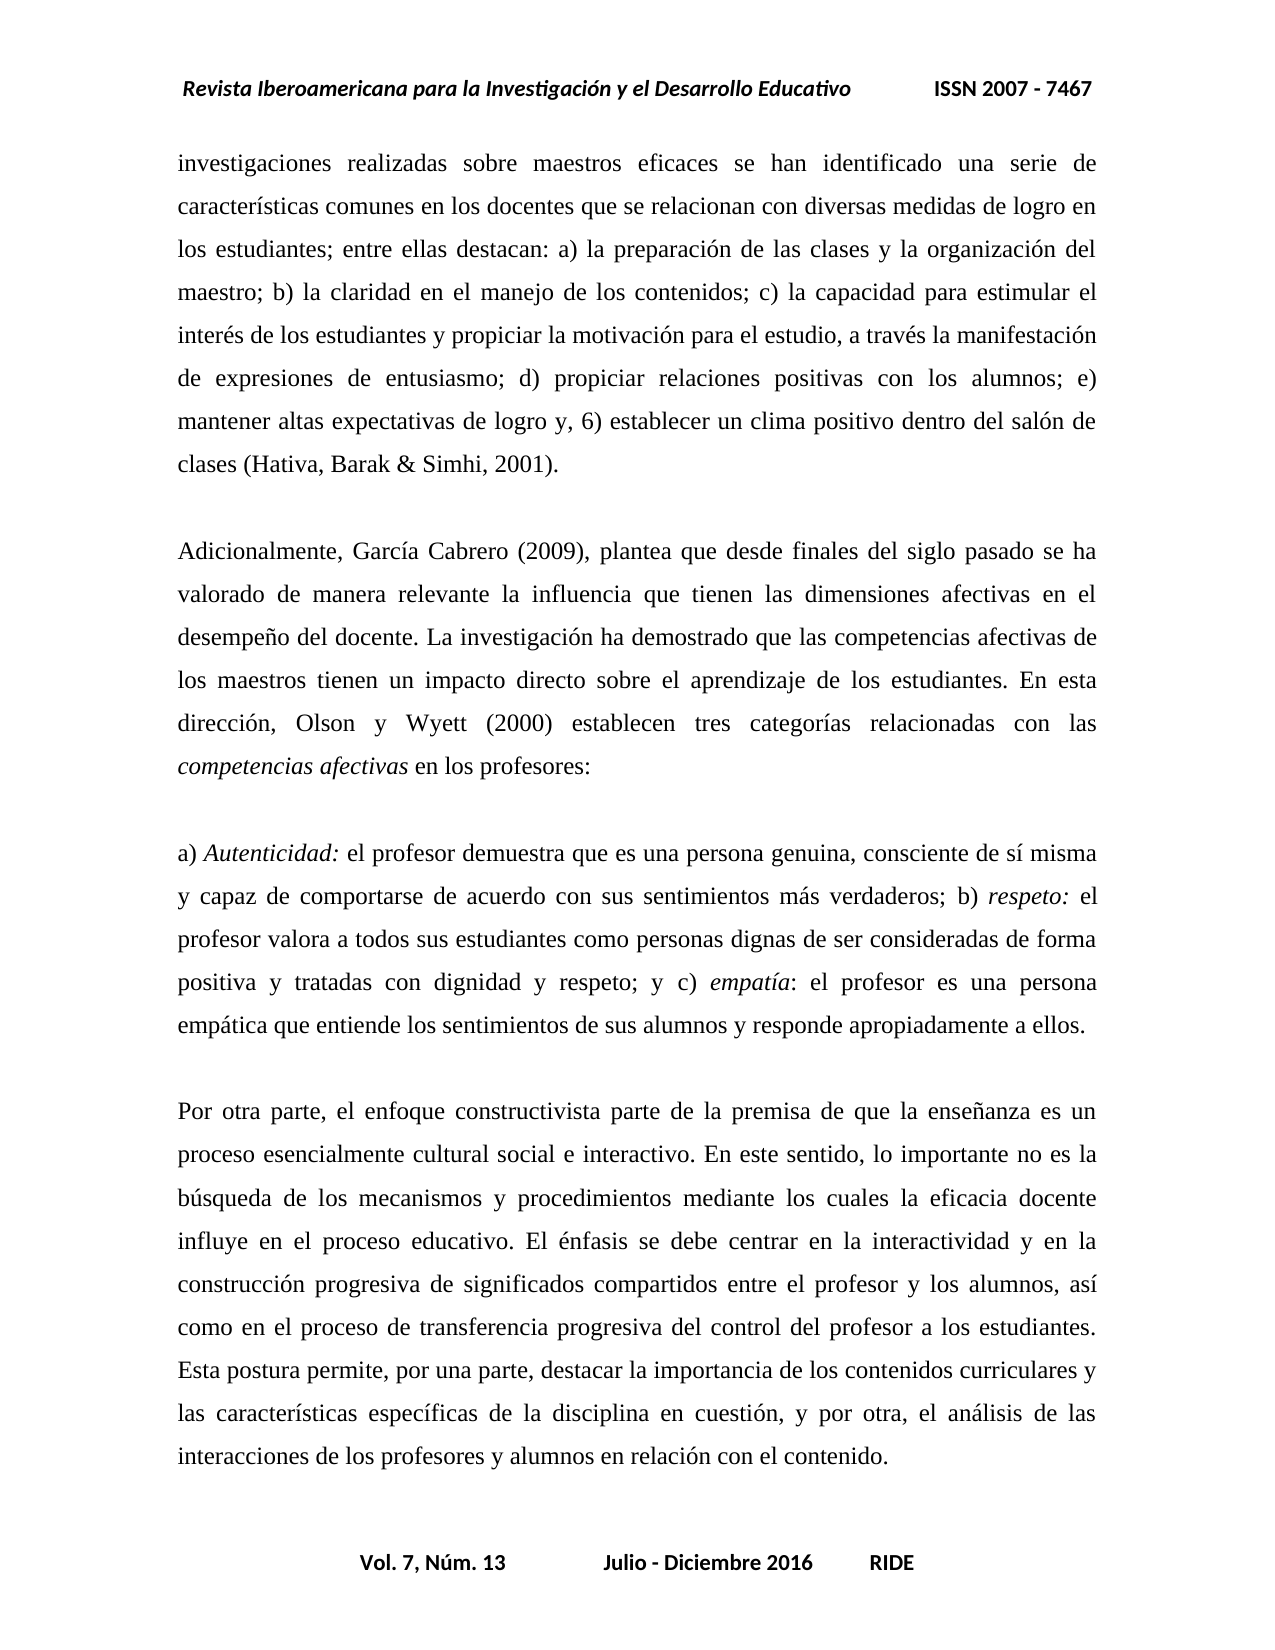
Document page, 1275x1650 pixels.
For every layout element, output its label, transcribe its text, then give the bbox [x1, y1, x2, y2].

text Por otra parte, el enfoque constructivista parte de la premisa de que la enseñanza es un proceso esencialmente cultural social e interactivo. En este sentido, lo importante no es la búsqueda de los mecanismos y procedimientos mediante los cuales la eficacia docente influye en el proceso educativo. El énfasis se debe centrar en la interactividad y en la construcción progresiva de significados compartidos entre el profesor y los alumnos, así como en el proceso de transferencia progresiva del control del profesor a los estudiantes. Esta postura permite, por una parte, destacar la importancia de los contenidos curriculares y las características específicas de la disciplina en cuestión, y por otra, el análisis de las interacciones de los profesores y alumnos en relación con el contenido. [177, 1096, 1098, 1470]
text a) Autenticidad: el profesor demuestra que es una persona genuina, consciente de sí misma y capaz de comportarse de acuerdo con sus sentimientos más verdaderos; b) respeto: el profesor valora a todos sus estudiantes como personas dignas de ser consideradas de forma positiva y tratadas con dignidad y respeto; y c) empatía: el profesor es una persona empática que entiende los sentimientos de sus alumnos y responde apropiadamente a ellos. [177, 838, 1098, 1039]
text Adicionalmente, García Cabrero (2009), plantea que desde finales del siglo pasado se ha valorado de manera relevante la influencia que tienen las dimensiones afectivas en el desempeño del docente. La investigación ha demostrado que las competencias afectivas de los maestros tienen un impacto directo sobre el aprendizaje de los estudiantes. En esta dirección, Olson y Wyett (2000) establecen tres categorías relacionadas con las competencias afectivas en los profesores: [177, 536, 1098, 780]
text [177, 148, 1098, 478]
